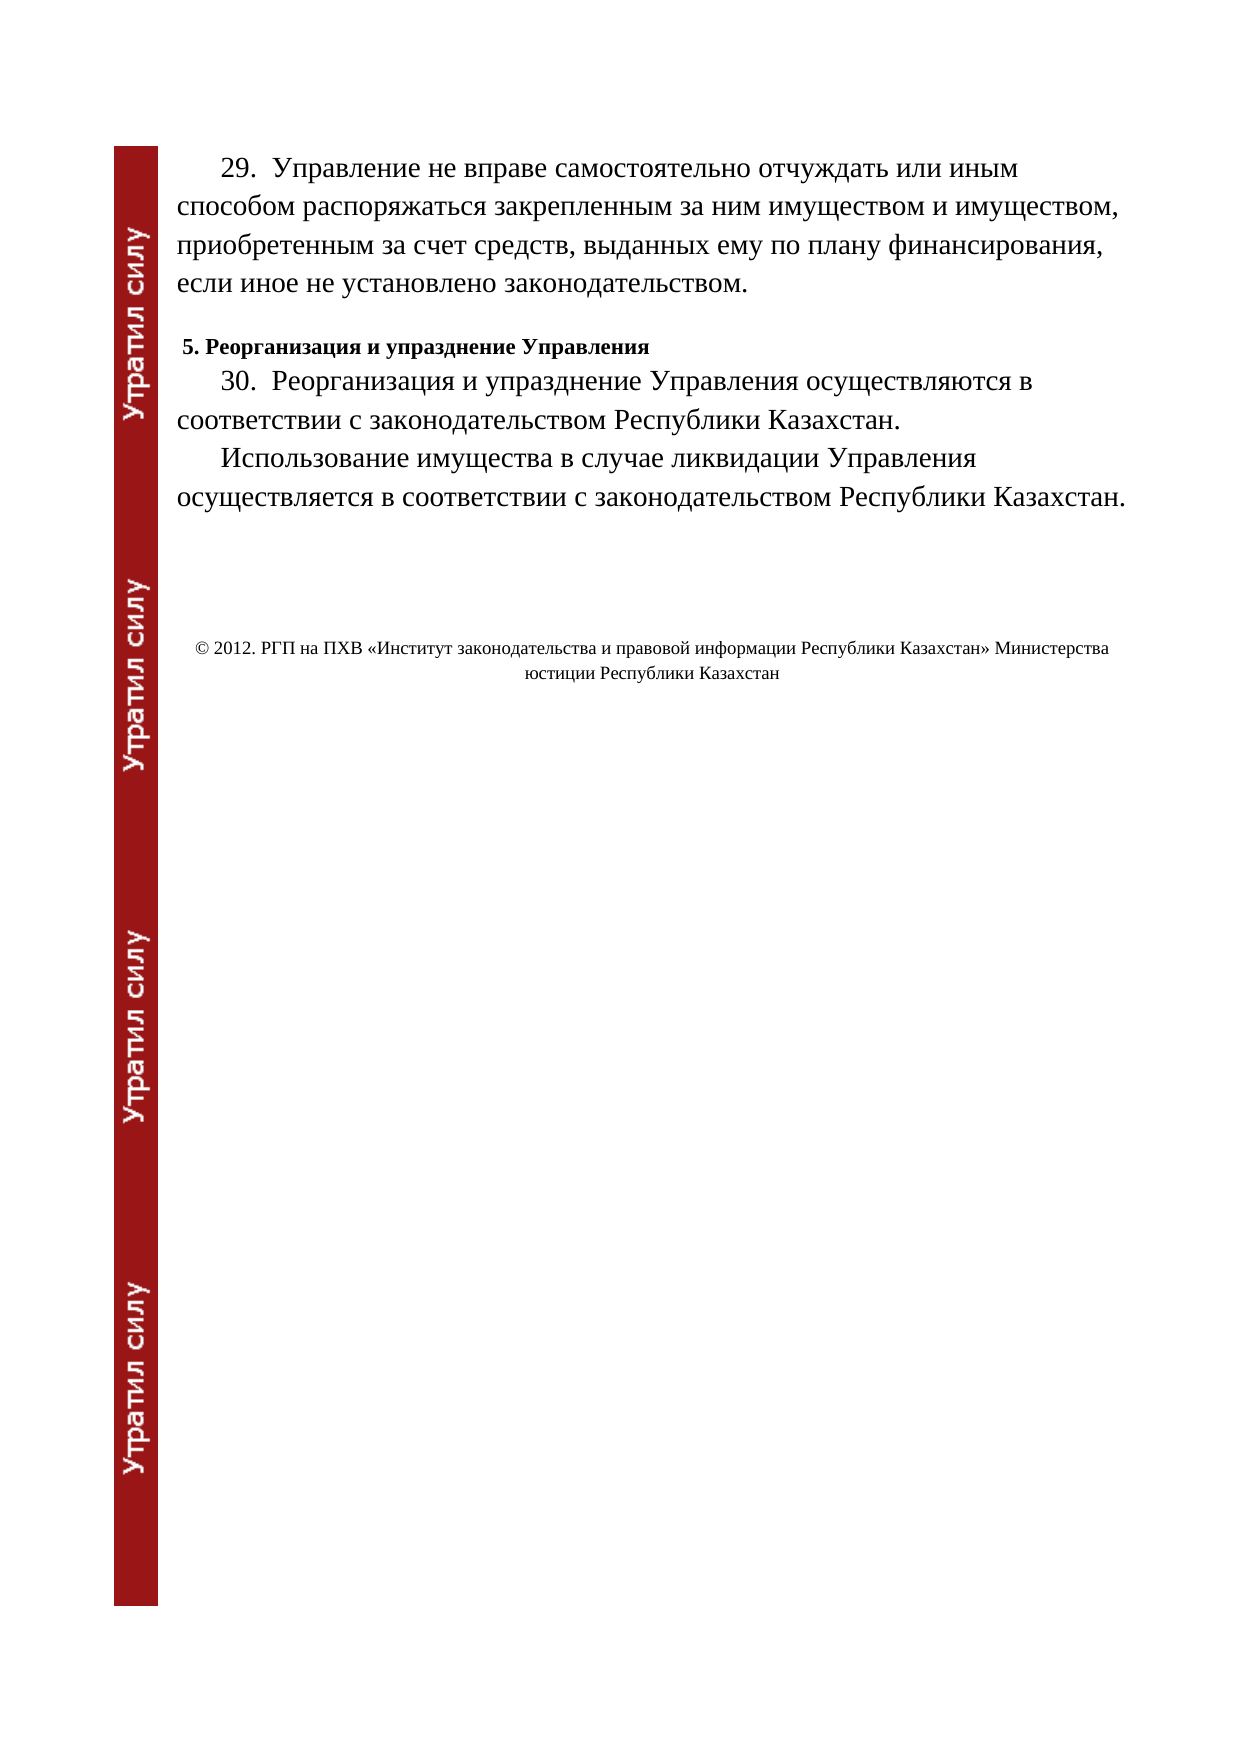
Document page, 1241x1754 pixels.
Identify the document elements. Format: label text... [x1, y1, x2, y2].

text 30. Реорганизация и упразднение Управления осуществляются в соответствии с законодательством Республики Казахстан. Использование имущества в случае ликвидации Управления осуществляется в соответствии с законодательством Республики Казахстан. [112, 363, 1128, 543]
text 5. Реорганизация и упразднение Управления [112, 333, 1128, 359]
picture [114, 329, 158, 333]
picture [114, 146, 158, 150]
picture [114, 359, 158, 363]
picture [114, 543, 158, 637]
text © 2012. РГП на ПХВ «Институт законодательства и правовой информации Республики Казахстан» Министерства юстиции Республики Казахстан [112, 637, 1128, 684]
picture [114, 684, 158, 1606]
